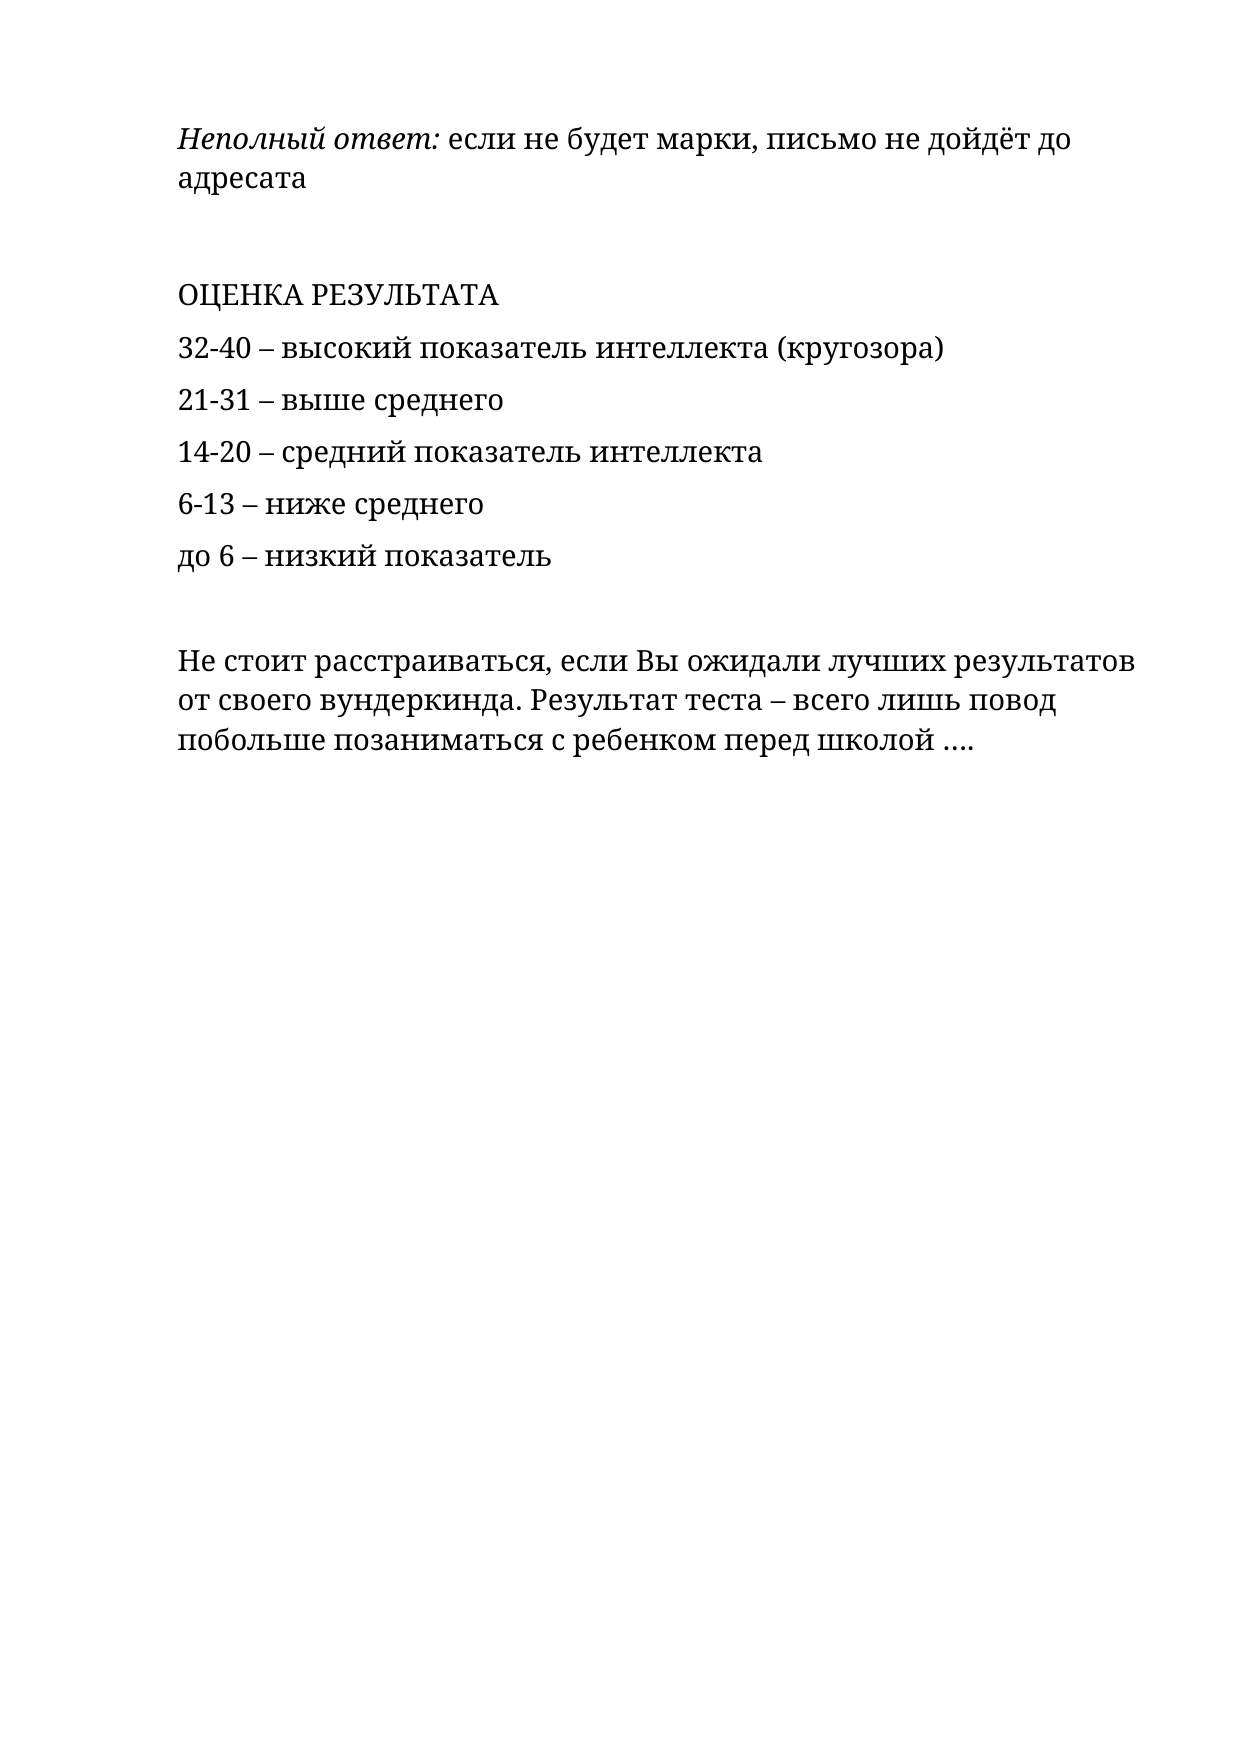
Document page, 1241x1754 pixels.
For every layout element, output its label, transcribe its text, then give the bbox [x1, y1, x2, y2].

text 14-20 – средний показатель интеллекта [177, 431, 1152, 471]
text 32-40 – высокий показатель интеллекта (кругозора) [177, 327, 1152, 367]
text 6-13 – ниже среднего [177, 483, 1152, 523]
text до 6 – низкий показатель [177, 536, 1152, 575]
text ОЦЕНКА РЕЗУЛЬТАТА [177, 275, 1152, 314]
text 21-31 – выше среднего [177, 379, 1152, 419]
text Не стоит расстраиваться, если Вы ожидали лучших результатов от своего вундеркинда. Результат теста – всего лишь повод побольше позаниматься с ребенком перед школой …. [177, 640, 1152, 759]
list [140, 118, 1152, 197]
